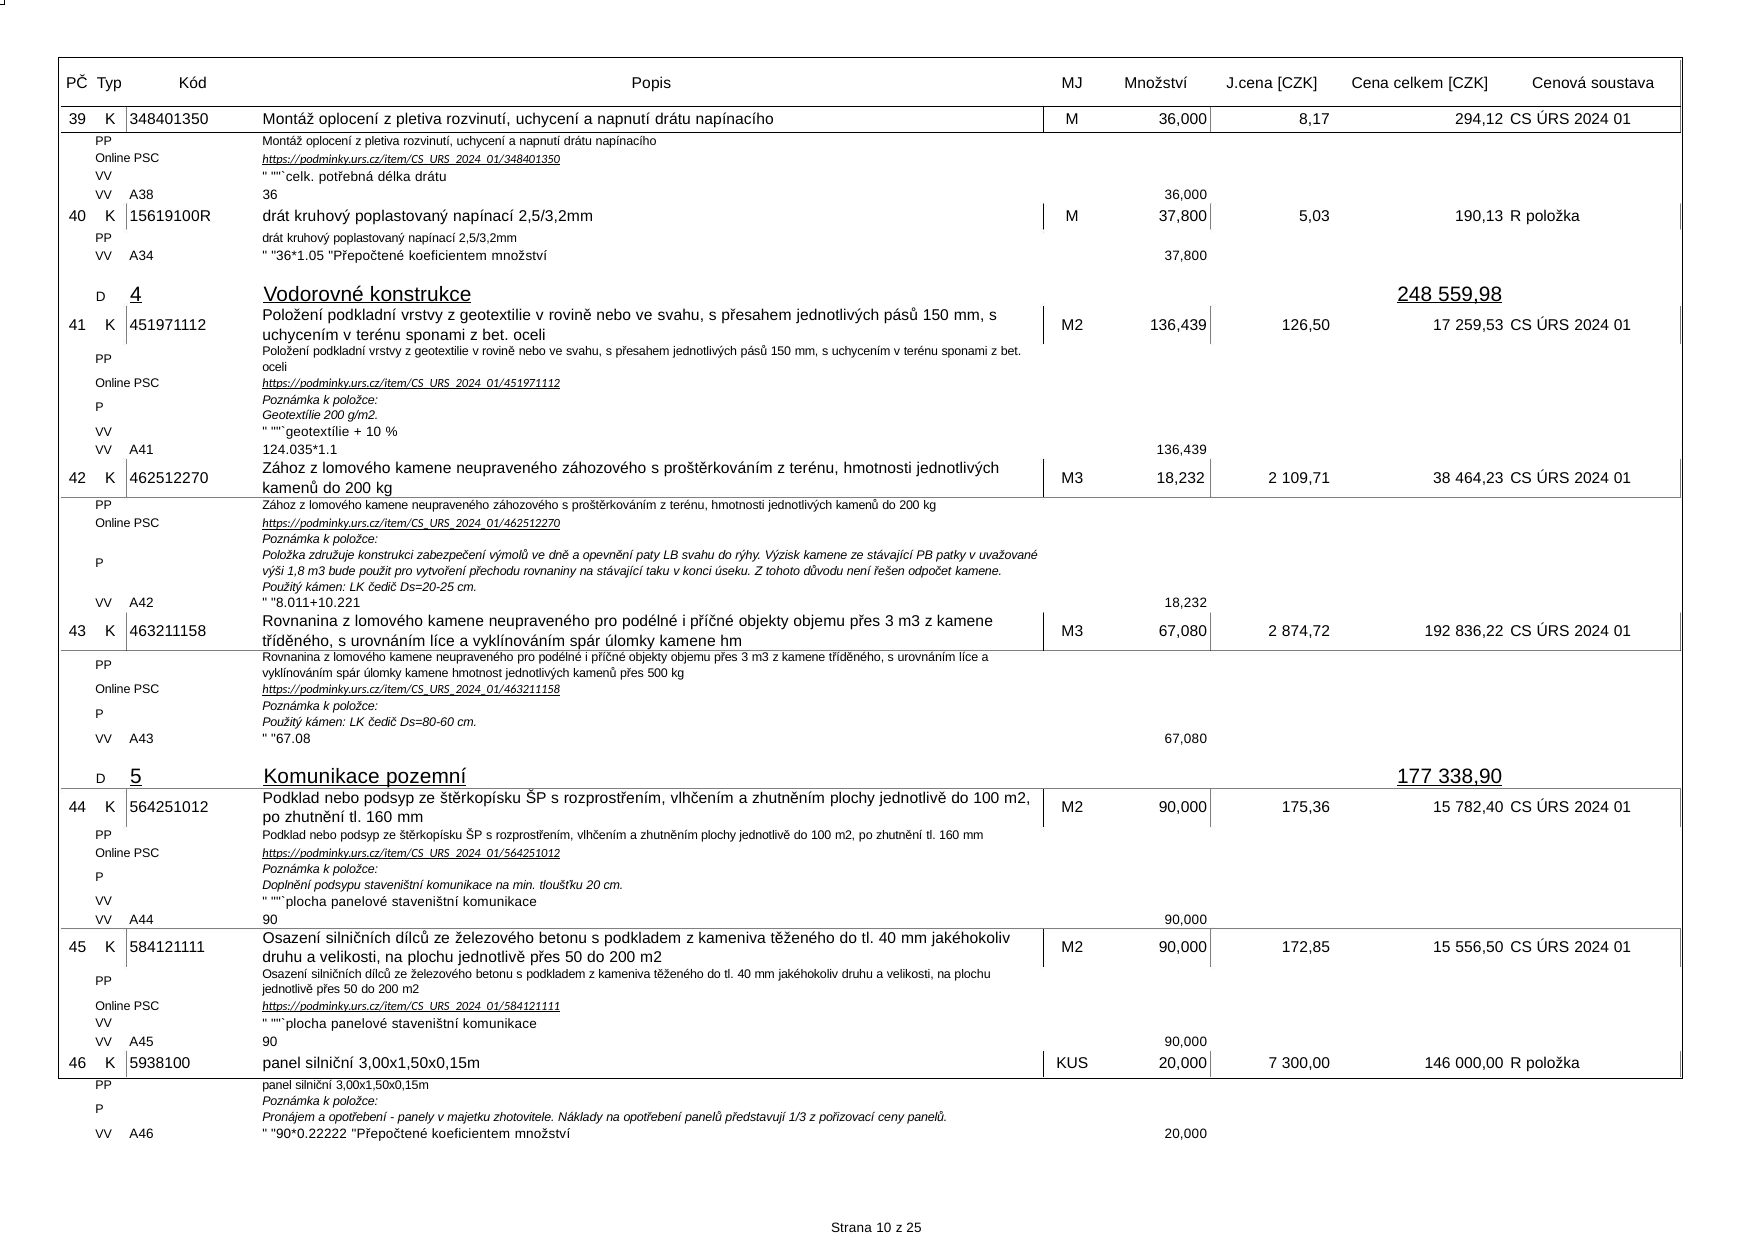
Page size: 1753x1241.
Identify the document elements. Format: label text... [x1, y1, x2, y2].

text M [1065, 111, 1106, 128]
text VV A34 [95, 248, 173, 264]
text Osazení silničních dílců ze železového betonu s podkladem z kameniva těženého do tl. 40 mm jakéhokoliv [262, 929, 1033, 947]
text Online PSC [95, 152, 177, 166]
text Poznámka k položce: [262, 863, 1005, 877]
text K [105, 316, 129, 334]
text " ""`geotextílie + 10 % [262, 424, 1043, 440]
text 4 [68, 1054, 101, 1072]
text 67,080 [1164, 731, 1227, 746]
text Geotextílie 200 g/m2. [262, 409, 1043, 423]
text M3 [1061, 469, 1107, 487]
text VV A45 [95, 1034, 173, 1049]
text 136,439 [1156, 442, 1229, 458]
text PČ Typ [66, 74, 146, 92]
text uchycením v terénu sponami z bet. oceli [262, 326, 1043, 343]
text 20,000 [1158, 1054, 1230, 1072]
text Poznámka k položce: [262, 393, 1043, 407]
text 40 [68, 207, 105, 225]
text PP [95, 659, 130, 672]
text P [95, 556, 122, 570]
text Komunikace pozemní [263, 765, 491, 788]
text P [95, 1103, 122, 1116]
text VV A38 [95, 187, 173, 202]
text Online PSC [95, 683, 177, 697]
text výši 1,8 m3 bude použit pro vytvoření přechodu rovnaniny na stávající taku v konci úseku. Z tohoto důvodu není řešen odpočet kamene. [262, 564, 1061, 578]
text jednotlivě přes 50 do 200 m2 [262, 983, 1012, 997]
text K [105, 798, 129, 816]
text https://podminky.urs.cz/item/CS_URS_2024_01/584121111 [262, 998, 1012, 1013]
text 37,800 [1158, 207, 1230, 225]
text " ""`plocha panelové staveništní komunikace [262, 894, 1005, 910]
text " "8.011+10.221 [262, 595, 1061, 611]
text 126,50 [1282, 316, 1353, 334]
text 192 836,22 CS ÚRS 2024 01 [1424, 622, 1655, 640]
text 90 [262, 912, 298, 927]
text 348401350 [129, 111, 232, 128]
text 15 556,50 CS ÚRS 2024 01 [1433, 938, 1655, 956]
text Montáž oplocení z pletiva rozvinutí, uchycení a napnutí drátu napínacího [262, 134, 679, 148]
text Online PSC [95, 999, 177, 1013]
text 5 [130, 765, 167, 788]
text M2 [1061, 316, 1107, 334]
text 15619100R [129, 208, 234, 225]
text " "67.08 [262, 731, 707, 746]
text Podklad nebo podsyp ze štěrkopísku ŠP s rozprostřením, vlhčením a zhutněním plochy jednotlivě do 100 m2, po zhutnění tl. 160 mm [262, 828, 1005, 842]
text Online PSC [95, 377, 177, 390]
text VV [95, 425, 130, 439]
text D [96, 289, 126, 304]
text PP [95, 231, 173, 245]
text P [95, 401, 177, 414]
text PP [95, 1078, 130, 1092]
text 5 [77, 938, 105, 956]
text druhu a velikosti, na plochu jednotlivě přes 50 do 200 m2 [262, 948, 1012, 966]
text J.cena [CZK] [1226, 74, 1351, 92]
text M [1065, 208, 1102, 225]
text Vodorovné konstrukce [263, 282, 498, 306]
text vyklínováním spár úlomky kamene hmotnost jednotlivých kamenů přes 500 kg [262, 667, 707, 681]
text K [105, 110, 139, 128]
text 18,232 [1164, 595, 1227, 611]
text drát kruhový poplastovaný napínací 2,5/3,2mm [262, 208, 617, 225]
text 463211158 [129, 622, 232, 640]
text M3 [1061, 622, 1107, 640]
text VV [95, 1017, 177, 1031]
text Online PSC [95, 517, 177, 530]
text Položení podkladní vrstvy z geotextilie v rovině nebo ve svahu, s přesahem jednotlivých pásů 150 mm, s [262, 307, 1043, 324]
text 15 782,40 CS ÚRS 2024 01 [1433, 798, 1655, 816]
text Zához z lomového kamene neupraveného záhozového s proštěrkováním z terénu, hmotnosti jednotlivých kamenů do 200 kg [262, 499, 1024, 513]
text Kód [179, 74, 230, 92]
text P [95, 871, 122, 884]
text " ""`plocha panelové staveništní komunikace [262, 1016, 1012, 1032]
text 43 [68, 622, 105, 640]
text 2 874,72 [1268, 622, 1353, 640]
text PP [95, 828, 130, 842]
text Cena celkem [CZK] [1351, 74, 1512, 92]
text K [105, 938, 129, 956]
text https://podminky.urs.cz/item/CS_URS_2024_01/462512270 [262, 516, 1024, 531]
text Popis [631, 74, 694, 92]
text 67,080 [1158, 622, 1230, 640]
text Použitý kámen: LK čedič Ds=80-60 cm. [262, 715, 707, 729]
text Strana 10 z 25 [831, 1220, 942, 1236]
text K [105, 469, 129, 487]
text MJ [1061, 74, 1106, 92]
text VV A43 [95, 731, 173, 746]
text Montáž oplocení z pletiva rozvinutí, uchycení a napnutí drátu napínacího [262, 111, 796, 128]
text 451971112 [129, 316, 232, 334]
text 18,232 [1156, 469, 1229, 487]
text Cenová soustava [1532, 74, 1678, 92]
text 2 109,71 [1268, 469, 1353, 487]
text 90,000 [1164, 912, 1227, 927]
text 20,000 [1164, 1126, 1227, 1142]
text 36 [262, 187, 298, 202]
text VV A41 [95, 442, 173, 458]
text 90,000 [1158, 798, 1230, 816]
text K [105, 1054, 139, 1072]
text VV A46 [95, 1126, 173, 1142]
text Použitý kámen: LK čedič Ds=20-25 cm. [262, 580, 1061, 594]
text P [95, 707, 177, 721]
text Poznámka k položce: [262, 700, 707, 713]
text 8,17 [1299, 110, 1353, 128]
text VV [95, 170, 177, 183]
text 584121111 [129, 938, 232, 956]
text 136,439 [1150, 316, 1230, 334]
text https://podminky.urs.cz/item/CS_URS_2024_01/463211158 [262, 682, 707, 697]
text 172,85 [1282, 938, 1353, 956]
text 7 300,00 [1268, 1054, 1353, 1072]
text Položení podkladní vrstvy z geotextilie v rovině nebo ve svahu, s přesahem jednotlivých pásů 150 mm, s uchycením v terénu sponami z bet. [262, 344, 1043, 358]
text Rovnanina z lomového kamene neupraveného pro podélné i příčné objekty objemu přes 3 m3 z kamene [262, 613, 1061, 630]
picture [59, 58, 1682, 1078]
text https://podminky.urs.cz/item/CS_URS_2024_01/451971112 [262, 375, 1043, 391]
text Poznámka k položce: [262, 533, 397, 547]
text 36,000 [1158, 110, 1230, 128]
text PP [95, 134, 130, 148]
text 17 259,53 CS ÚRS 2024 01 [1433, 316, 1655, 334]
text Položka združuje konstrukci zabezpečení výmolů ve dně a opevnění paty LB svahu do rýhy. Výzisk kamene ze stávající PB patky v uvažované [262, 549, 1061, 562]
text po zhutnění tl. 160 mm [262, 808, 1054, 826]
text " ""`celk. potřebná délka drátu [262, 169, 679, 185]
text 124.035*1.1 [262, 442, 358, 458]
text K [105, 622, 129, 640]
text VV A44 [95, 912, 173, 927]
text 44 [68, 798, 105, 816]
text 37,800 [1164, 248, 1227, 264]
text " "90*0.22222 "Přepočtené koeficientem množství [262, 1126, 971, 1142]
text 4 [130, 282, 167, 306]
text tříděného, s urovnáním líce a vyklínováním spár úlomky kamene hm [262, 632, 1061, 650]
text 41 [68, 316, 105, 334]
text VV A42 [95, 595, 173, 611]
text 175,36 [1282, 798, 1353, 816]
text Osazení silničních dílců ze železového betonu s podkladem z kameniva těženého do tl. 40 mm jakéhokoliv druhu a velikosti, na plochu [262, 967, 1012, 981]
text 564251012 [129, 798, 232, 816]
text M2 [1061, 798, 1107, 816]
text KUS [1056, 1055, 1112, 1072]
text Podklad nebo podsyp ze štěrkopísku ŠP s rozprostřením, vlhčením a zhutněním plochy jednotlivě do 100 m2, [262, 789, 1054, 807]
text panel silniční 3,00x1,50x0,15m [262, 1078, 454, 1092]
text PP [95, 352, 130, 366]
text 177 338,90 [1397, 765, 1527, 788]
text 38 464,23 CS ÚRS 2024 01 [1433, 469, 1655, 487]
text Online PSC [95, 846, 177, 860]
text 248 559,98 [1397, 282, 1527, 306]
text 90 [262, 1034, 1012, 1049]
text Množství [1124, 74, 1226, 92]
text oceli [262, 361, 1043, 374]
text PP [95, 975, 130, 989]
text 90,000 [1164, 1034, 1227, 1049]
text D [96, 771, 126, 787]
text K [105, 207, 139, 225]
text 36,000 [1164, 187, 1227, 202]
text Poznámka k položce: [262, 1095, 397, 1109]
text 42 [68, 469, 105, 487]
text Zához z lomového kamene neupraveného záhozového s proštěrkováním z terénu, hmotnosti jednotlivých [262, 459, 1024, 477]
text M2 [1061, 938, 1107, 956]
text drát kruhový poplastovaný napínací 2,5/3,2mm [262, 231, 573, 245]
text VV [95, 895, 130, 908]
text " "36*1.05 "Přepočtené koeficientem množství [262, 248, 573, 264]
text https://podminky.urs.cz/item/CS_URS_2024_01/564251012 [262, 845, 1005, 860]
text 462512270 [129, 469, 232, 487]
text Rovnanina z lomového kamene neupraveného pro podélné i příčné objekty objemu přes 3 m3 z kamene tříděného, s urovnáním líce a [262, 651, 1009, 665]
text Doplnění podsypu staveništní komunikace na min. tloušťku 20 cm. [262, 879, 1005, 892]
text 190,13 R položka [1455, 207, 1603, 225]
text 146 000,00 R položka [1424, 1054, 1603, 1072]
text 39 [68, 110, 105, 128]
text kamenů do 200 kg [262, 479, 1024, 497]
text PP [95, 499, 130, 513]
text 5,03 [1299, 207, 1353, 225]
text 5938100 [129, 1055, 214, 1072]
text https://podminky.urs.cz/item/CS_URS_2024_01/348401350 [262, 151, 679, 166]
text panel silniční 3,00x1,50x0,15m [262, 1055, 504, 1072]
text 294,12 CS ÚRS 2024 01 [1455, 110, 1655, 128]
text 90,000 [1158, 938, 1230, 956]
text Pronájem a opotřebení - panely v majetku zhotovitele. Náklady na opotřebení panelů představují 1/3 z pořizovací ceny panelů. [262, 1111, 971, 1124]
